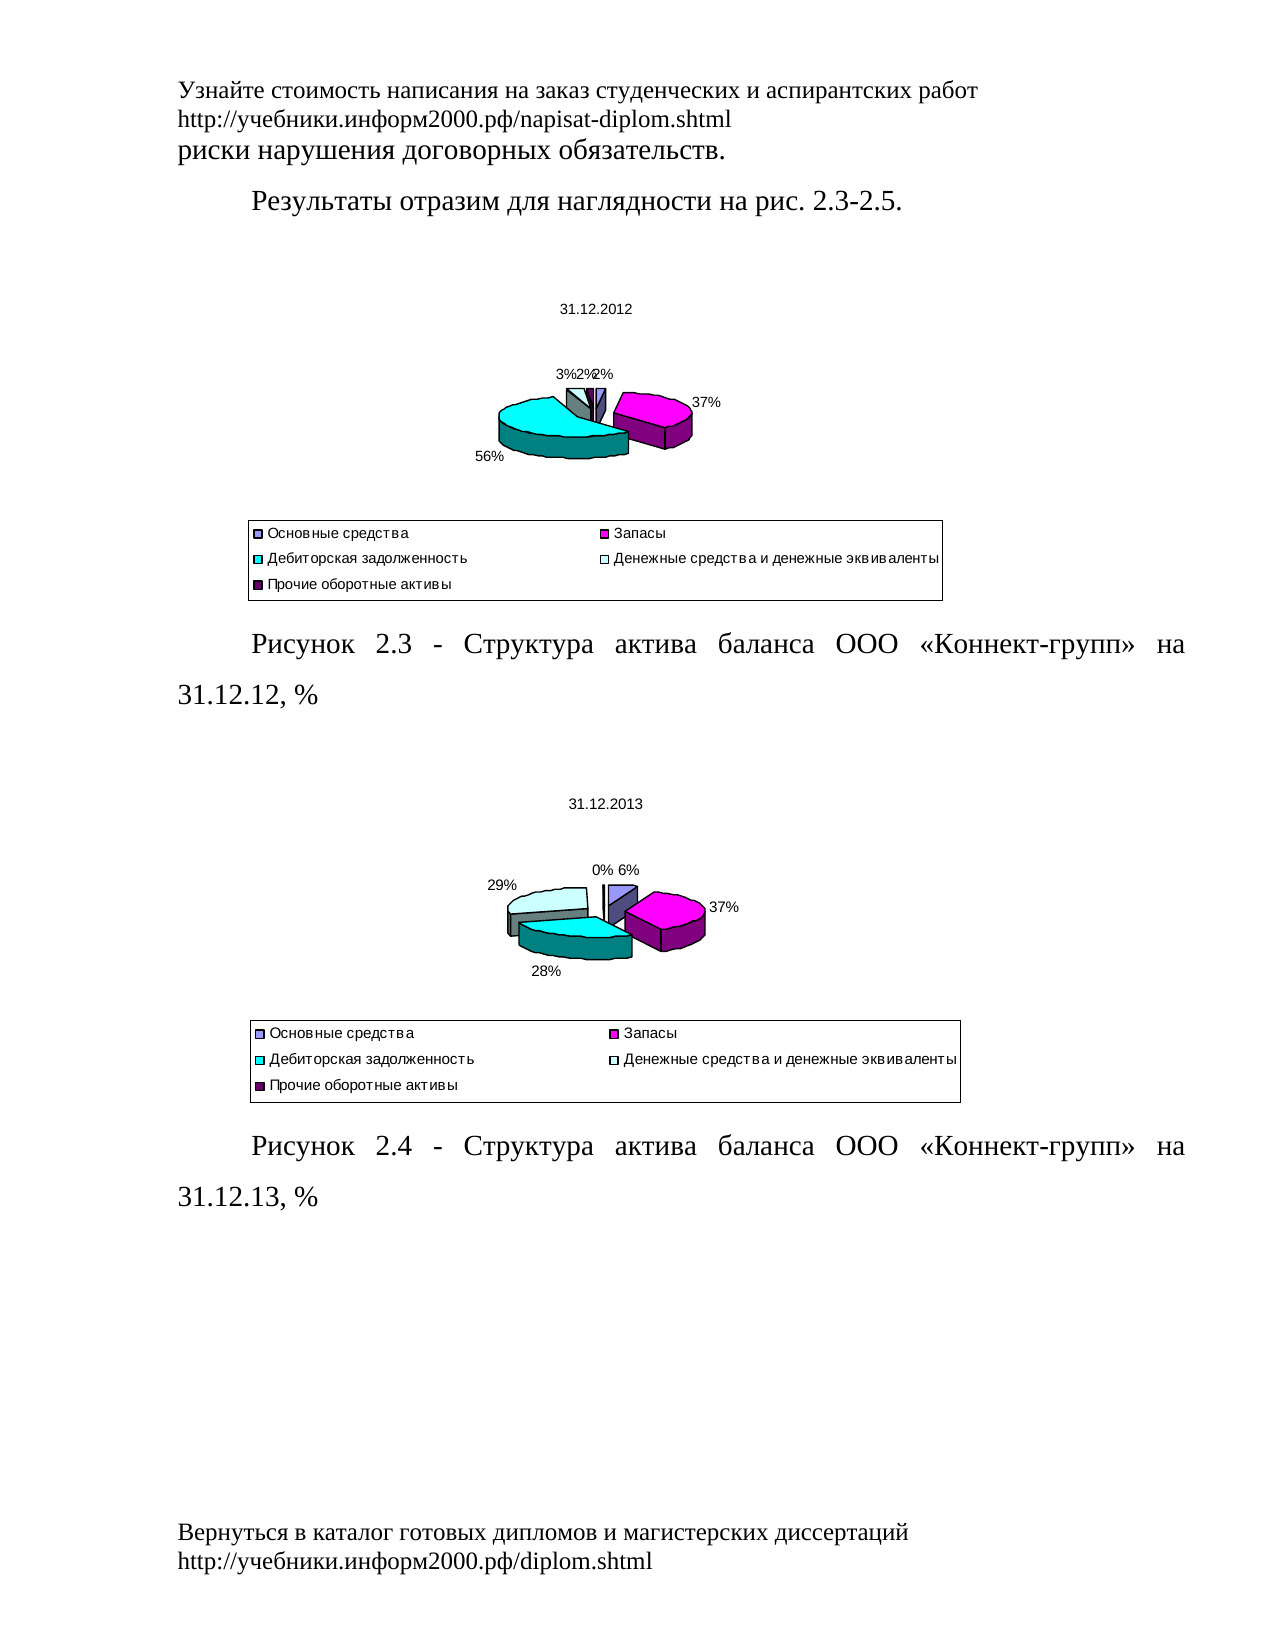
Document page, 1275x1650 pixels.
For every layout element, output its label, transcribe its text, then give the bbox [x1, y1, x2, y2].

text Рисунок 2.4 - Структура актива баланса ООО «Коннект-групп» на 31.12.13, % [177, 1128, 1186, 1212]
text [177, 132, 1186, 166]
text Рисунок 2.3 - Структура актива баланса ООО «Коннект-групп» на 31.12.12, % [177, 627, 1186, 710]
text Результаты отразим для наглядности на рис. 2.3-2.5. [177, 183, 1186, 216]
